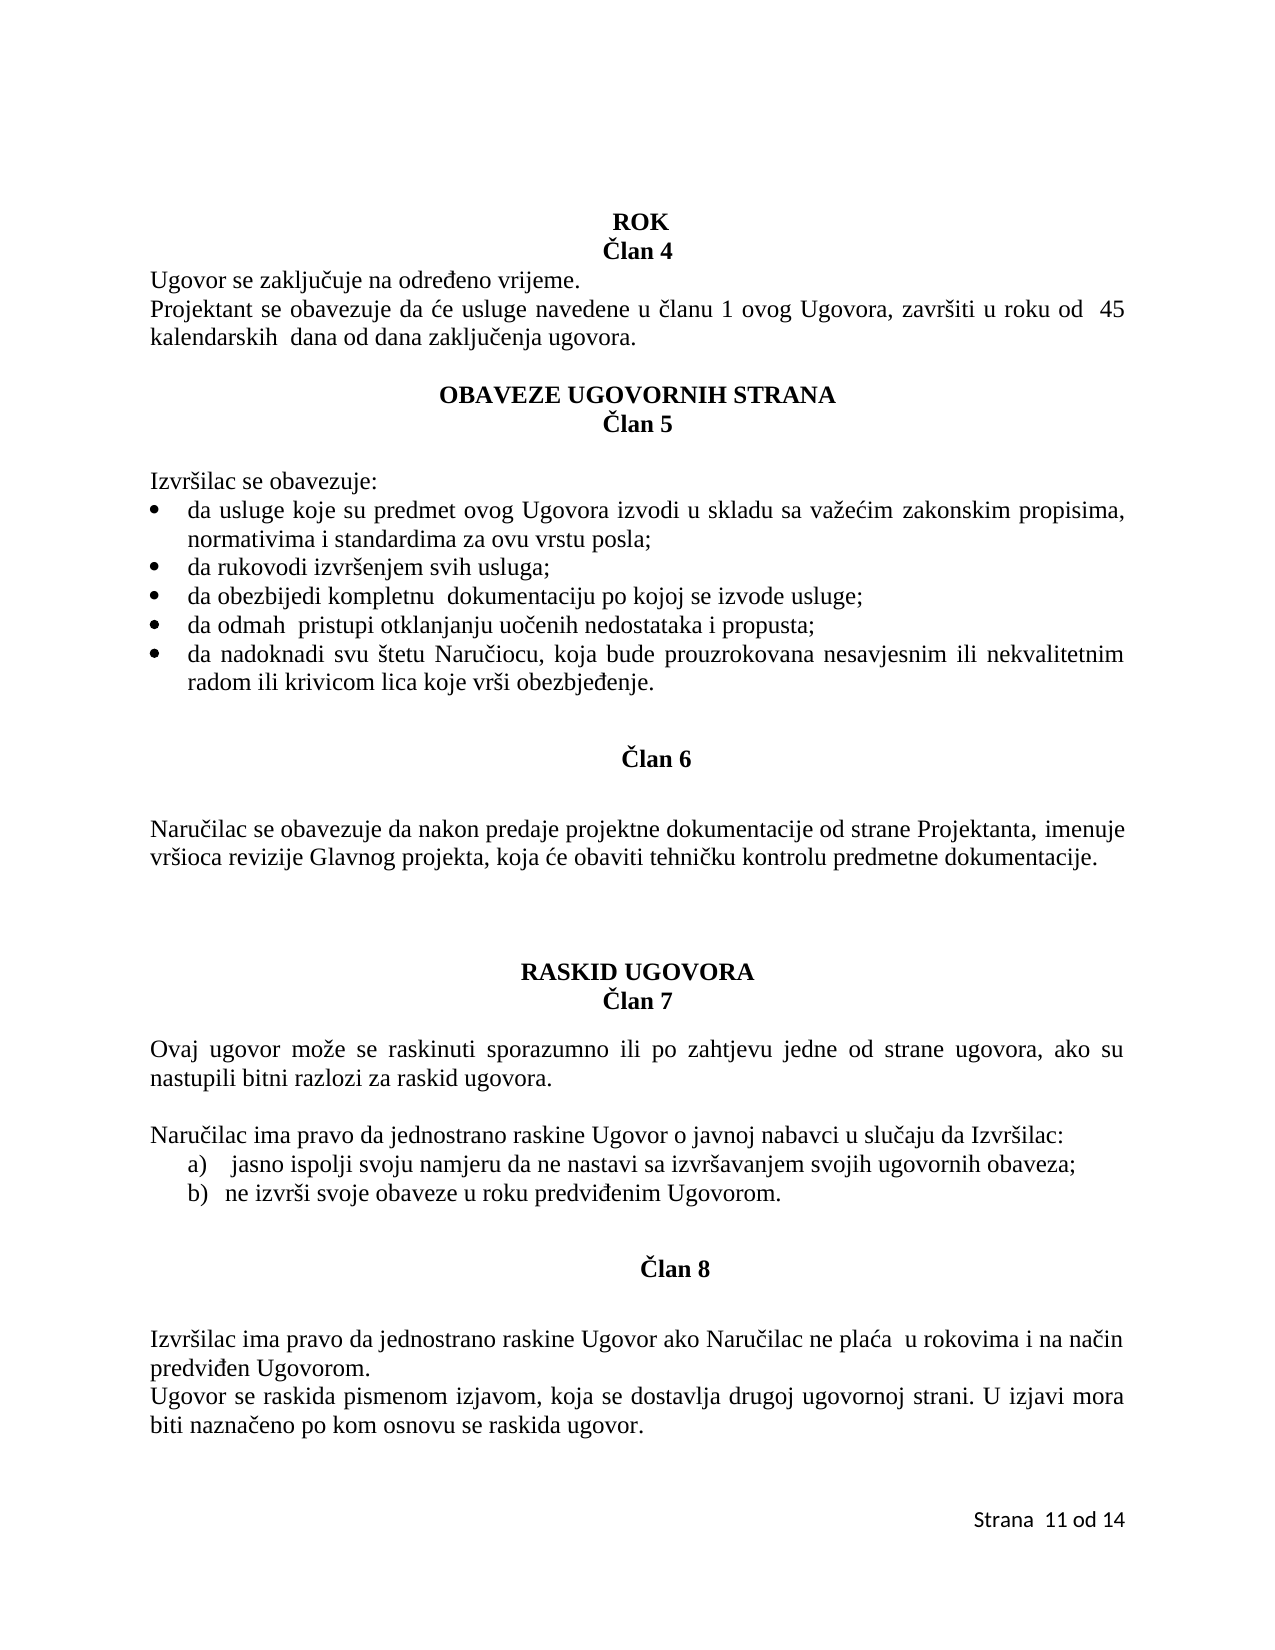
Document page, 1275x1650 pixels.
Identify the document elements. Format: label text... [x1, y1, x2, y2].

list da rukovodi izvršenjem svih usluga; [150, 552, 1125, 581]
text Projektant se obavezuje da će usluge navedene u članu 1 ovog Ugovora, završiti u roku od 45 kalendarskih dana od dana zaključenja ugovora. [150, 294, 1125, 351]
list Član 8 [225, 1245, 1125, 1283]
text ROK [150, 207, 1125, 236]
list Naručilac se obavezuje da nakon predaje projektne dokumentacije od strane Projektanta, imenuje vršioca revizije Glavnog projekta, koja će obaviti tehničku kontrolu predmetne dokumentacije. [150, 814, 1125, 871]
list jasno ispolji svoju namjeru da ne nastavi sa izvršavanjem svojih ugovornih obaveza; [187, 1149, 1125, 1178]
text Izvršilac ima pravo da jednostrano raskine Ugovor ako Naručilac ne plaća u rokovima i na način predviđen Ugovorom. [150, 1324, 1125, 1381]
text Ovaj ugovor može se raskinuti sporazumno ili po zahtjevu jedne od strane ugovora, ako su nastupili bitni razlozi za raskid ugovora. [150, 1034, 1125, 1091]
list Član 6 [187, 735, 1125, 772]
list da usluge koje su predmet ovog Ugovora izvodi u skladu sa važećim zakonskim propisima, normativima i standardima za ovu vrstu posla; [150, 495, 1125, 552]
text OBAVEZE UGOVORNIH STRANA [150, 380, 1125, 409]
list ne izvrši svoje obaveze u roku predviđenim Ugovorom. [187, 1178, 1125, 1206]
list da odmah pristupi otklanjanju uočenih nedostataka i propusta; [150, 610, 1125, 639]
text Član 5 [150, 409, 1125, 437]
text Naručilac ima pravo da jednostrano raskine Ugovor o javnoj nabavci u slučaju da Izvršilac: [150, 1120, 1125, 1149]
text Član 4 [150, 236, 1125, 265]
list da nadoknadi svu štetu Naručiocu, koja bude prouzrokovana nesavjesnim ili nekvalitetnim radom ili krivicom lica koje vrši obezbjeđenje. [150, 639, 1125, 696]
text Ugovor se raskida pismenom izjavom, koja se dostavlja drugoj ugovornoj strani. U izjavi mora biti naznačeno po kom osnovu se raskida ugovor. [150, 1381, 1125, 1439]
text Član 7 [150, 986, 1125, 1015]
list RASKID UGOVORA [150, 957, 1125, 986]
list da obezbijedi kompletnu dokumentaciju po kojoj se izvode usluge; [150, 581, 1125, 610]
text Ugovor se zaključuje na određeno vrijeme. [150, 265, 1125, 294]
text Izvršilac se obavezuje: [150, 466, 1125, 495]
